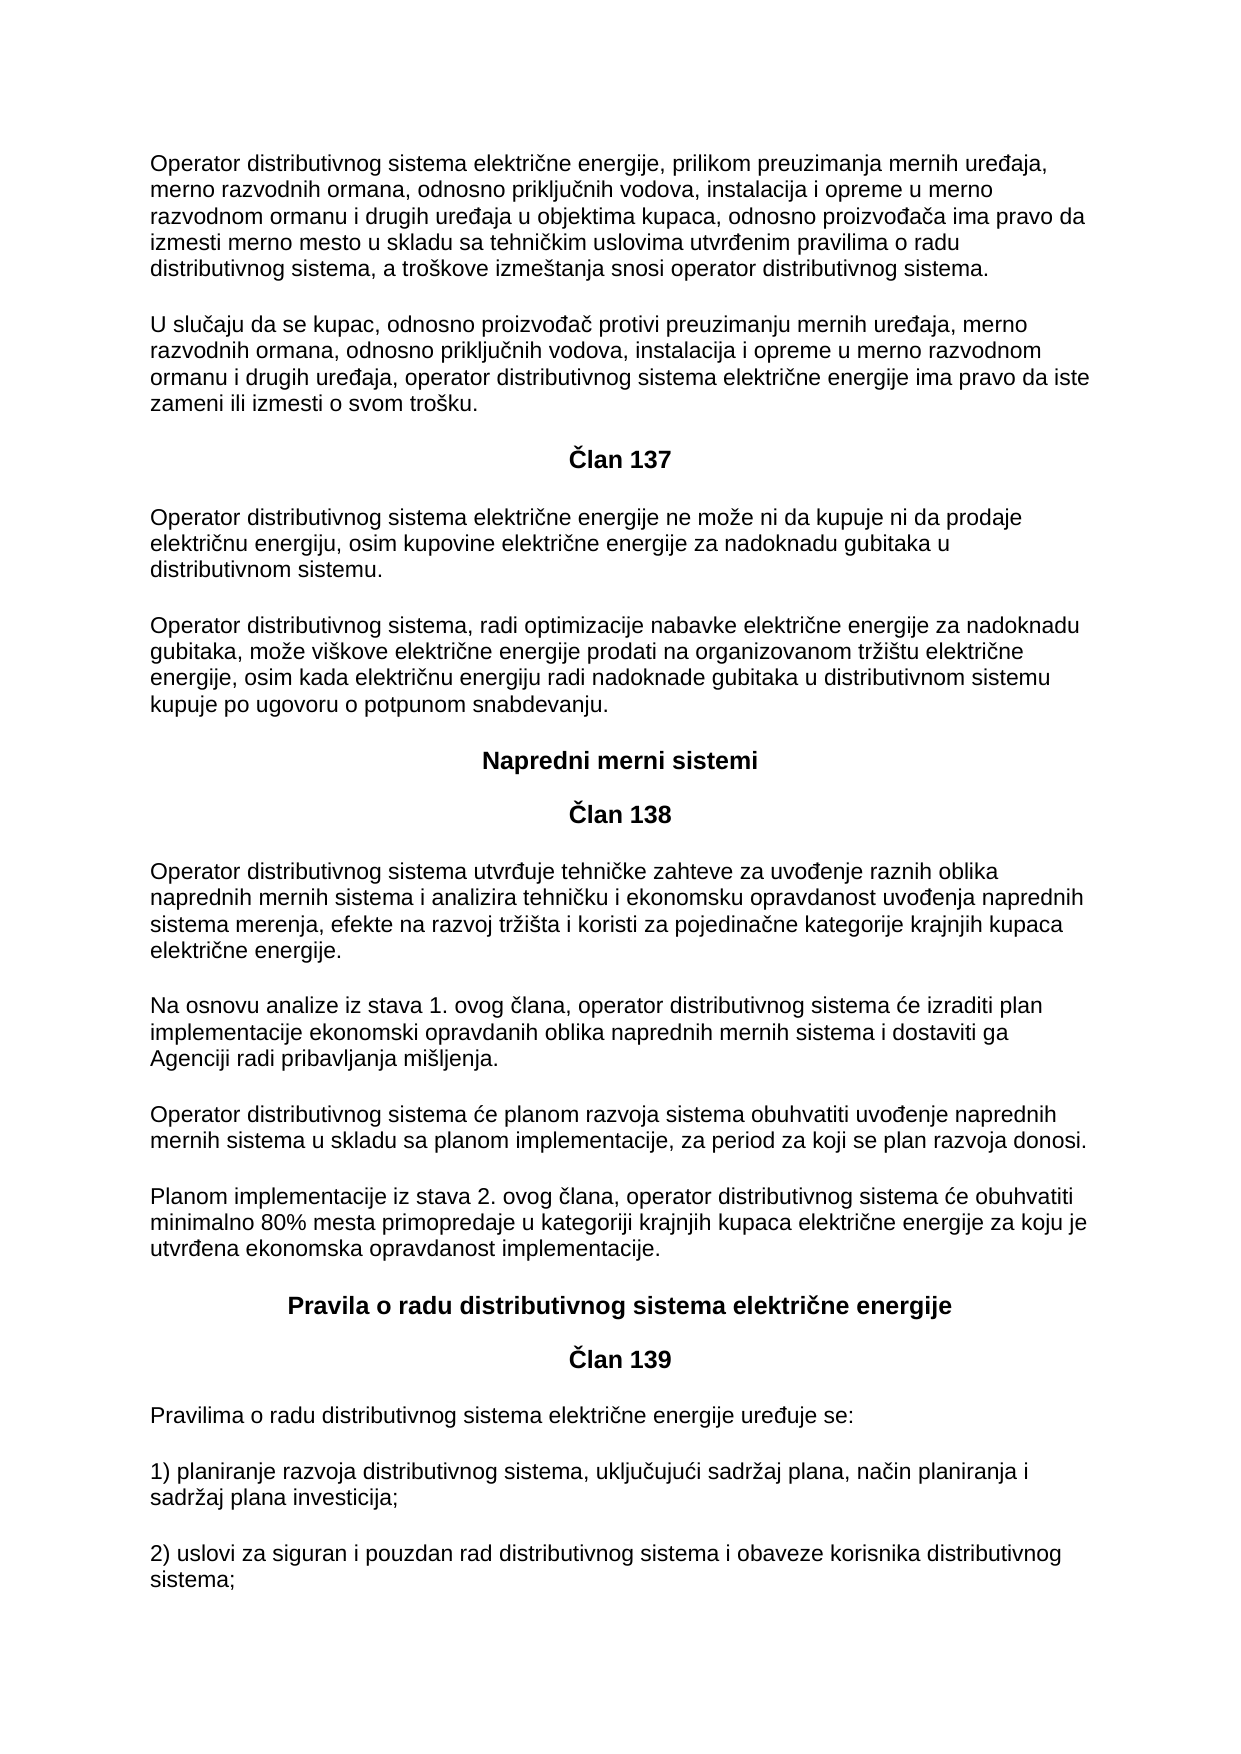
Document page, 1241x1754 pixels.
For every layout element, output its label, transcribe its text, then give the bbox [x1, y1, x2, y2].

text Član 139 [150, 1344, 1090, 1373]
text Operator distributivnog sistema će planom razvoja sistema obuhvatiti uvođenje naprednih mernih sistema u skladu sa planom implementacije, za period za koji se plan razvoja donosi. [150, 1101, 1090, 1153]
text Operator distributivnog sistema utvrđuje tehničke zahteve za uvođenje raznih oblika naprednih mernih sistema i analizira tehničku i ekonomsku opravdanost uvođenja naprednih sistema merenja, efekte na razvoj tržišta i koristi za pojedinačne kategorije krajnjih kupaca električne energije. [150, 858, 1090, 963]
text Na osnovu analize iz stava 1. ovog člana, operator distributivnog sistema će izraditi plan implementacije ekonomski opravdanih oblika naprednih mernih sistema i dostaviti ga Agenciji radi pribavljanja mišljenja. [150, 992, 1090, 1072]
text Pravilima o radu distributivnog sistema električne energije uređuje se: [150, 1402, 1090, 1429]
text Član 137 [150, 446, 1090, 474]
text Operator distributivnog sistema, radi optimizacije nabavke električne energije za nadoknadu gubitaka, može viškove električne energije prodati na organizovanom tržištu električne energije, osim kada električnu energiju radi nadoknade gubitaka u distributivnom sistemu kupuje po ugovoru o potpunom snabdevanju. [150, 612, 1090, 717]
text 2) uslovi za siguran i pouzdan rad distributivnog sistema i obaveze korisnika distributivnog sistema; [150, 1540, 1090, 1593]
text Pravila o radu distributivnog sistema električne energije [150, 1291, 1090, 1319]
text Planom implementacije iz stava 2. ovog člana, operator distributivnog sistema će obuhvatiti minimalno 80% mesta primopredaje u kategoriji krajnjih kupaca električne energije za koju je utvrđena ekonomska opravdanost implementacije. [150, 1183, 1090, 1262]
text 1) planiranje razvoja distributivnog sistema, uključujući sadržaj plana, način planiranja i sadržaj plana investicija; [150, 1458, 1090, 1511]
text U slučaju da se kupac, odnosno proizvođač protivi preuzimanju mernih uređaja, merno razvodnih ormana, odnosno priključnih vodova, instalacija i opreme u merno razvodnom ormanu i drugih uređaja, operator distributivnog sistema električne energije ima pravo da iste zameni ili izmesti o svom trošku. [150, 311, 1090, 416]
text Operator distributivnog sistema električne energije, prilikom preuzimanja mernih uređaja, merno razvodnih ormana, odnosno priključnih vodova, instalacija i opreme u merno razvodnom ormanu i drugih uređaja u objektima kupaca, odnosno proizvođača ima pravo da izmesti merno mesto u skladu sa tehničkim uslovima utvrđenim pravilima o radu distributivnog sistema, a troškove izmeštanja snosi operator distributivnog sistema. [150, 150, 1090, 282]
text Član 138 [150, 800, 1090, 829]
text Napredni merni sistemi [150, 746, 1090, 775]
text Operator distributivnog sistema električne energije ne može ni da kupuje ni da prodaje električnu energiju, osim kupovine električne energije za nadoknadu gubitaka u distributivnom sistemu. [150, 503, 1090, 582]
